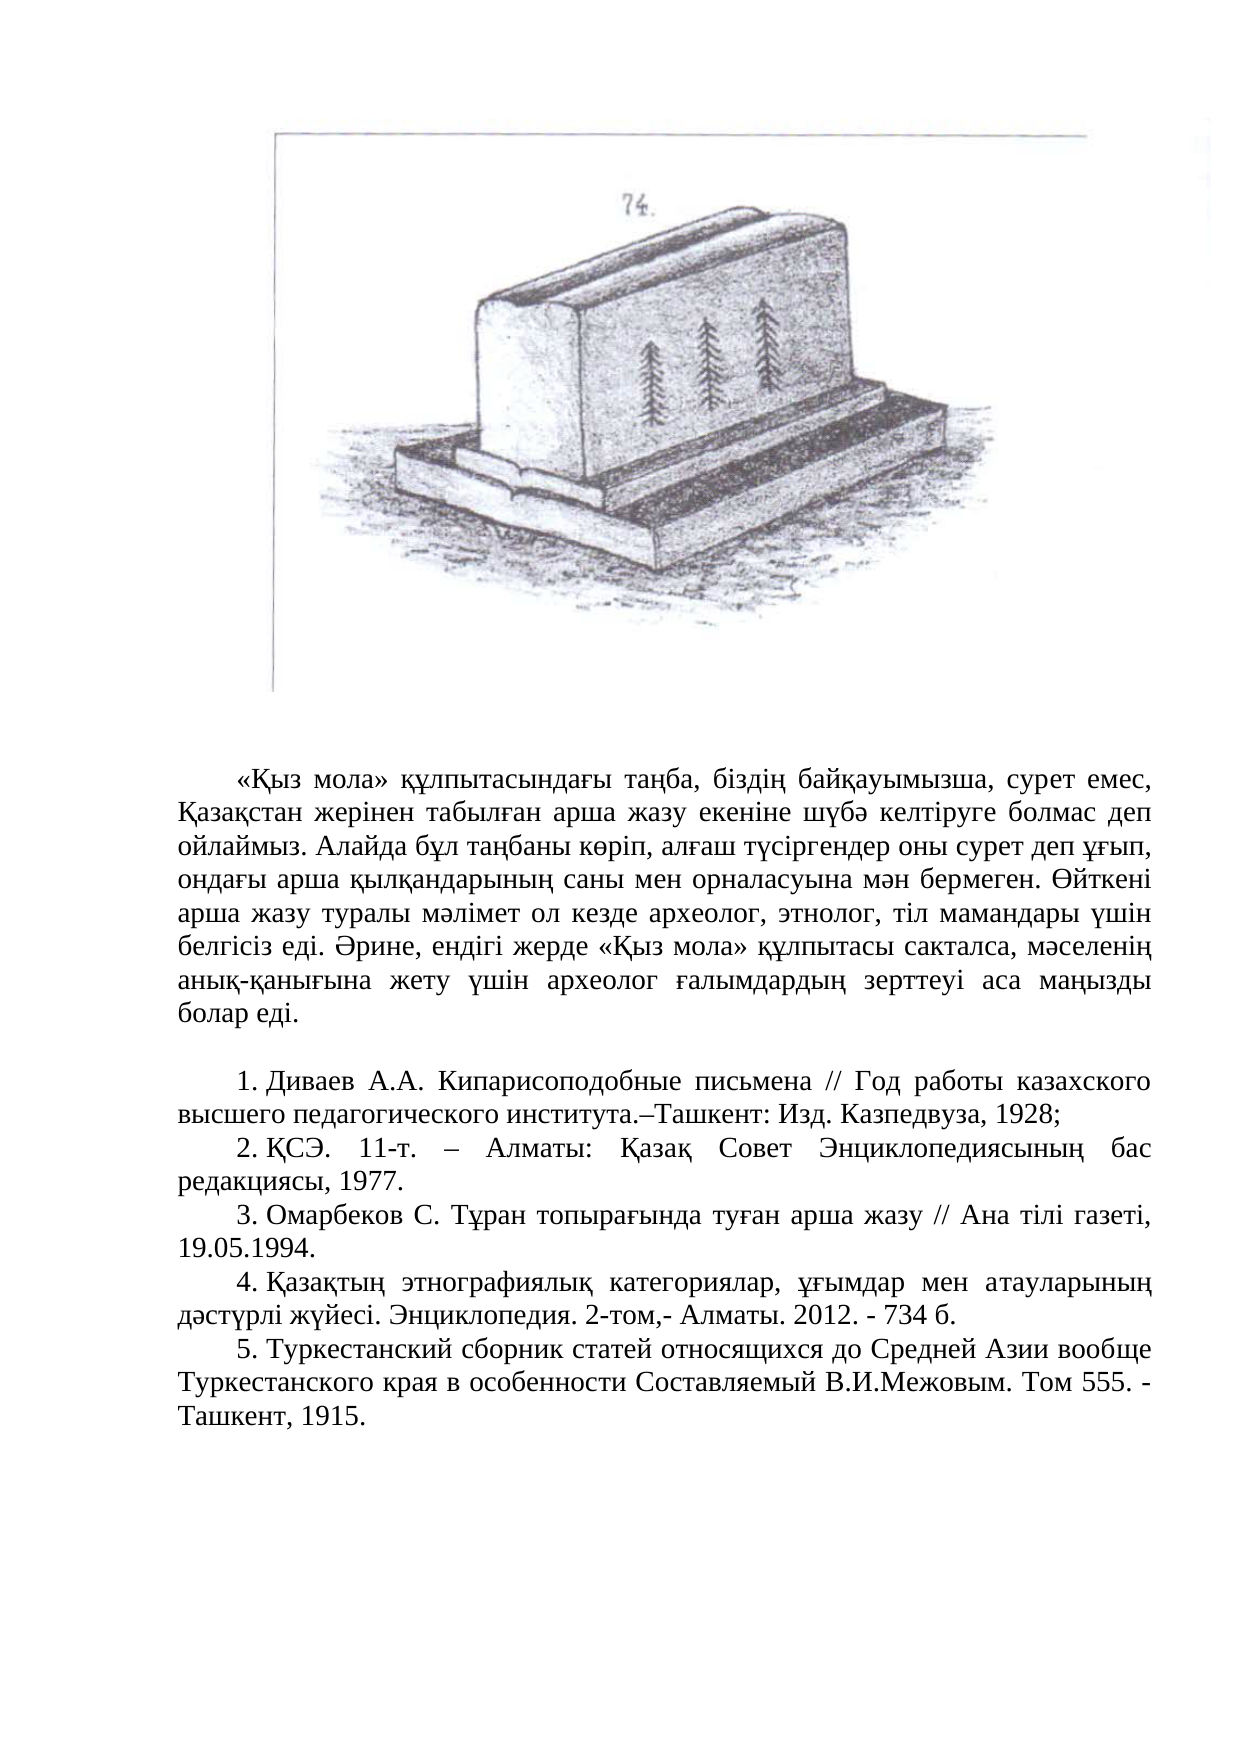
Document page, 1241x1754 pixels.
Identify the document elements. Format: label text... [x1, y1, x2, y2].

list Омарбеков С. Тұран топырағында туған арша жазу // Ана тілі газеті, 19.05.1994. [177, 1197, 1152, 1264]
list Диваев А.А. Кипарисоподобные письмена // Год работы казахского высшего педагогического института.–Ташкент: Изд. Казпедвуза, 1928; [177, 1063, 1152, 1130]
text «Қыз мола» құлпытасындағы таңба, біздің байқауымызша, сурет емес, Қазақстан жерінен табылған арша жазу екеніне шүбә келтіруге болмас деп ойлаймыз. Алайда бұл таңбаны көріп, алғаш түсіргендер оны сурет деп ұғып, ондағы арша қылқандарының саны мен орналасуына мән бермеген. Өйткені арша жазу туралы мәлімет ол кезде археолог, этнолог, тіл мамандары үшін белгісіз еді. Әрине, ендігі жерде «Қыз мола» құлпытасы сакталса, мәселенің анық-қанығына жету үшін археолог ғалымдардың зерттеуі аса маңызды болар еді. [177, 761, 1152, 1029]
list ҚСЭ. 11-т. – Алматы: Қазақ Совет Энциклопедиясының бас редакциясы, 1977. [177, 1130, 1152, 1197]
list Қазақтың этнографиялық категориялар, ұғымдар мен атауларының дәстүрлі жүйесі. Энциклопедия. 2-том,- Алматы. 2012. - 734 б. [177, 1264, 1152, 1331]
list Туркестанский сборник статей относящихся до Средней Азии вообще Туркестанского края в особенности Составляемый В.И.Межовым. Том 555. -Ташкент, 1915. [177, 1331, 1152, 1432]
